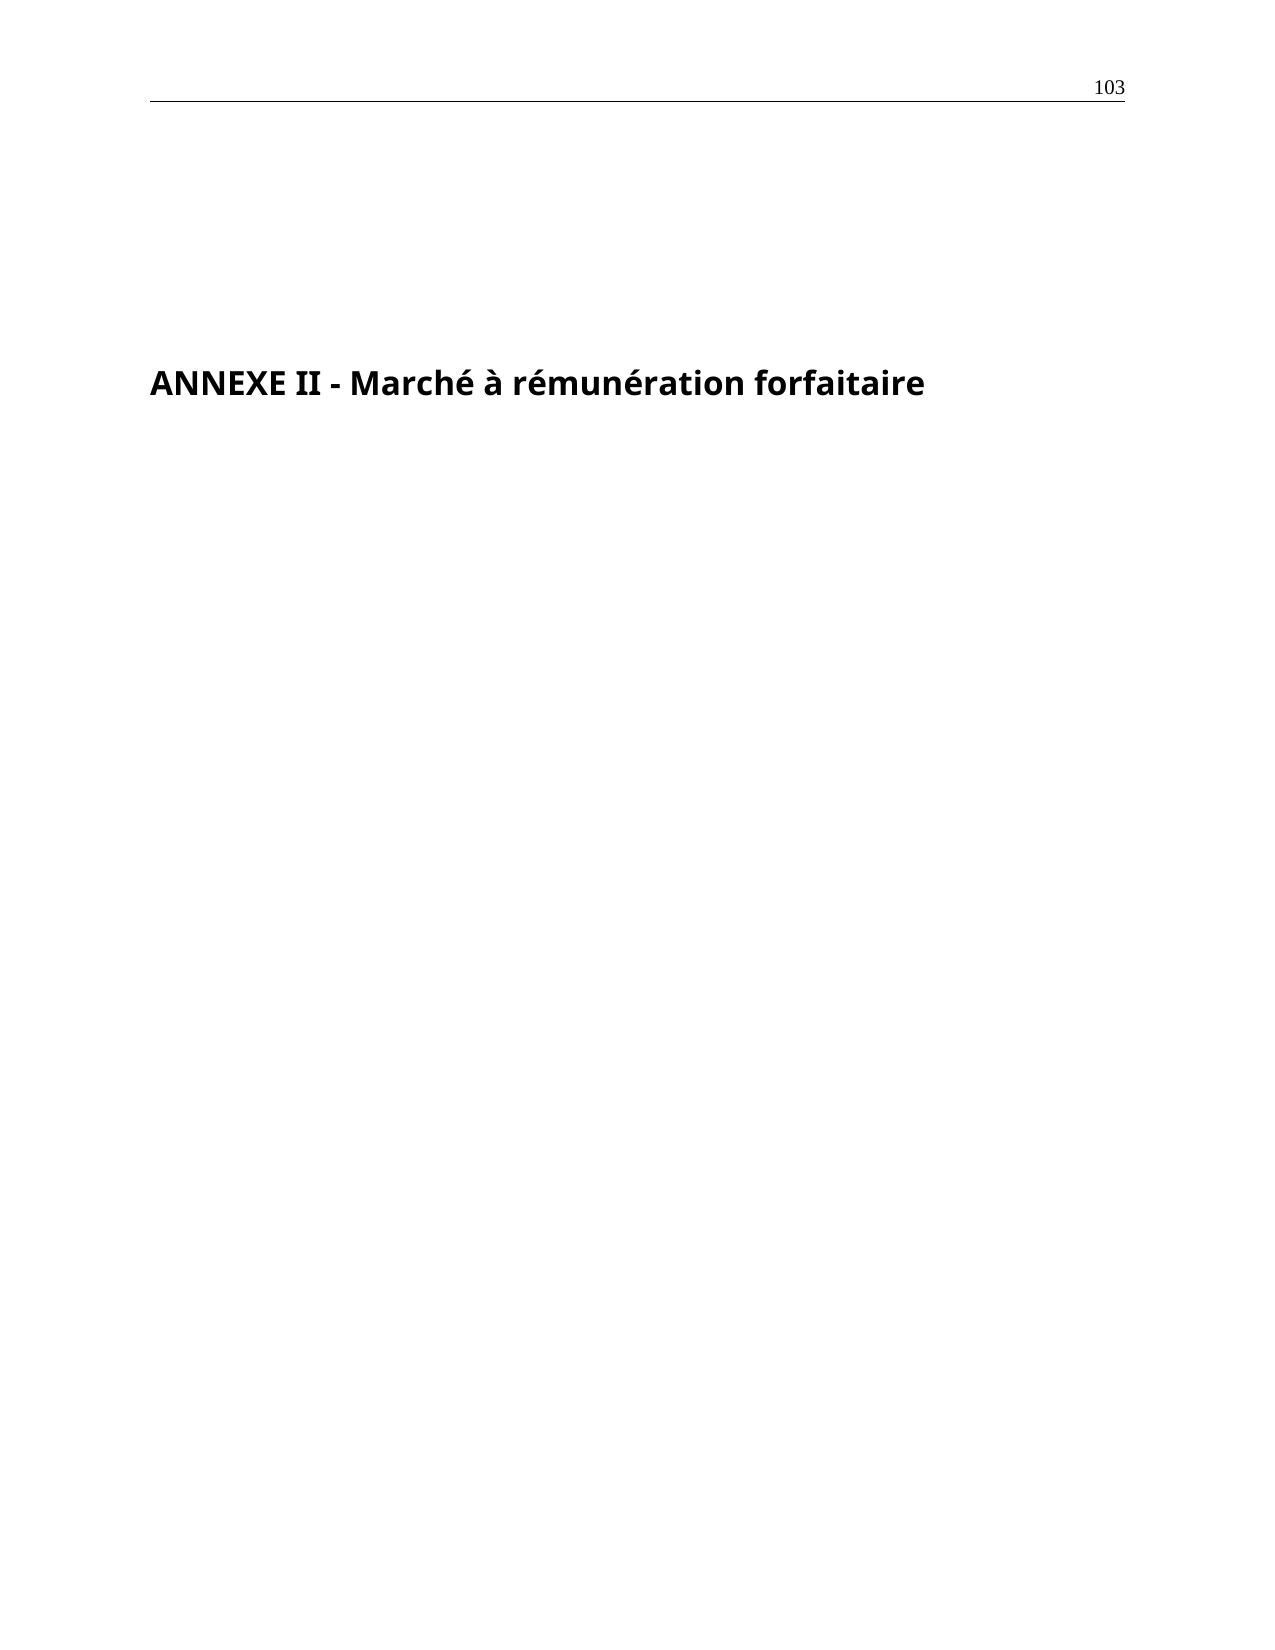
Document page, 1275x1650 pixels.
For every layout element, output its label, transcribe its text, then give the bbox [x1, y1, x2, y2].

subtitle ANNEXE II - Marché à rémunération forfaitaire [150, 359, 1125, 405]
